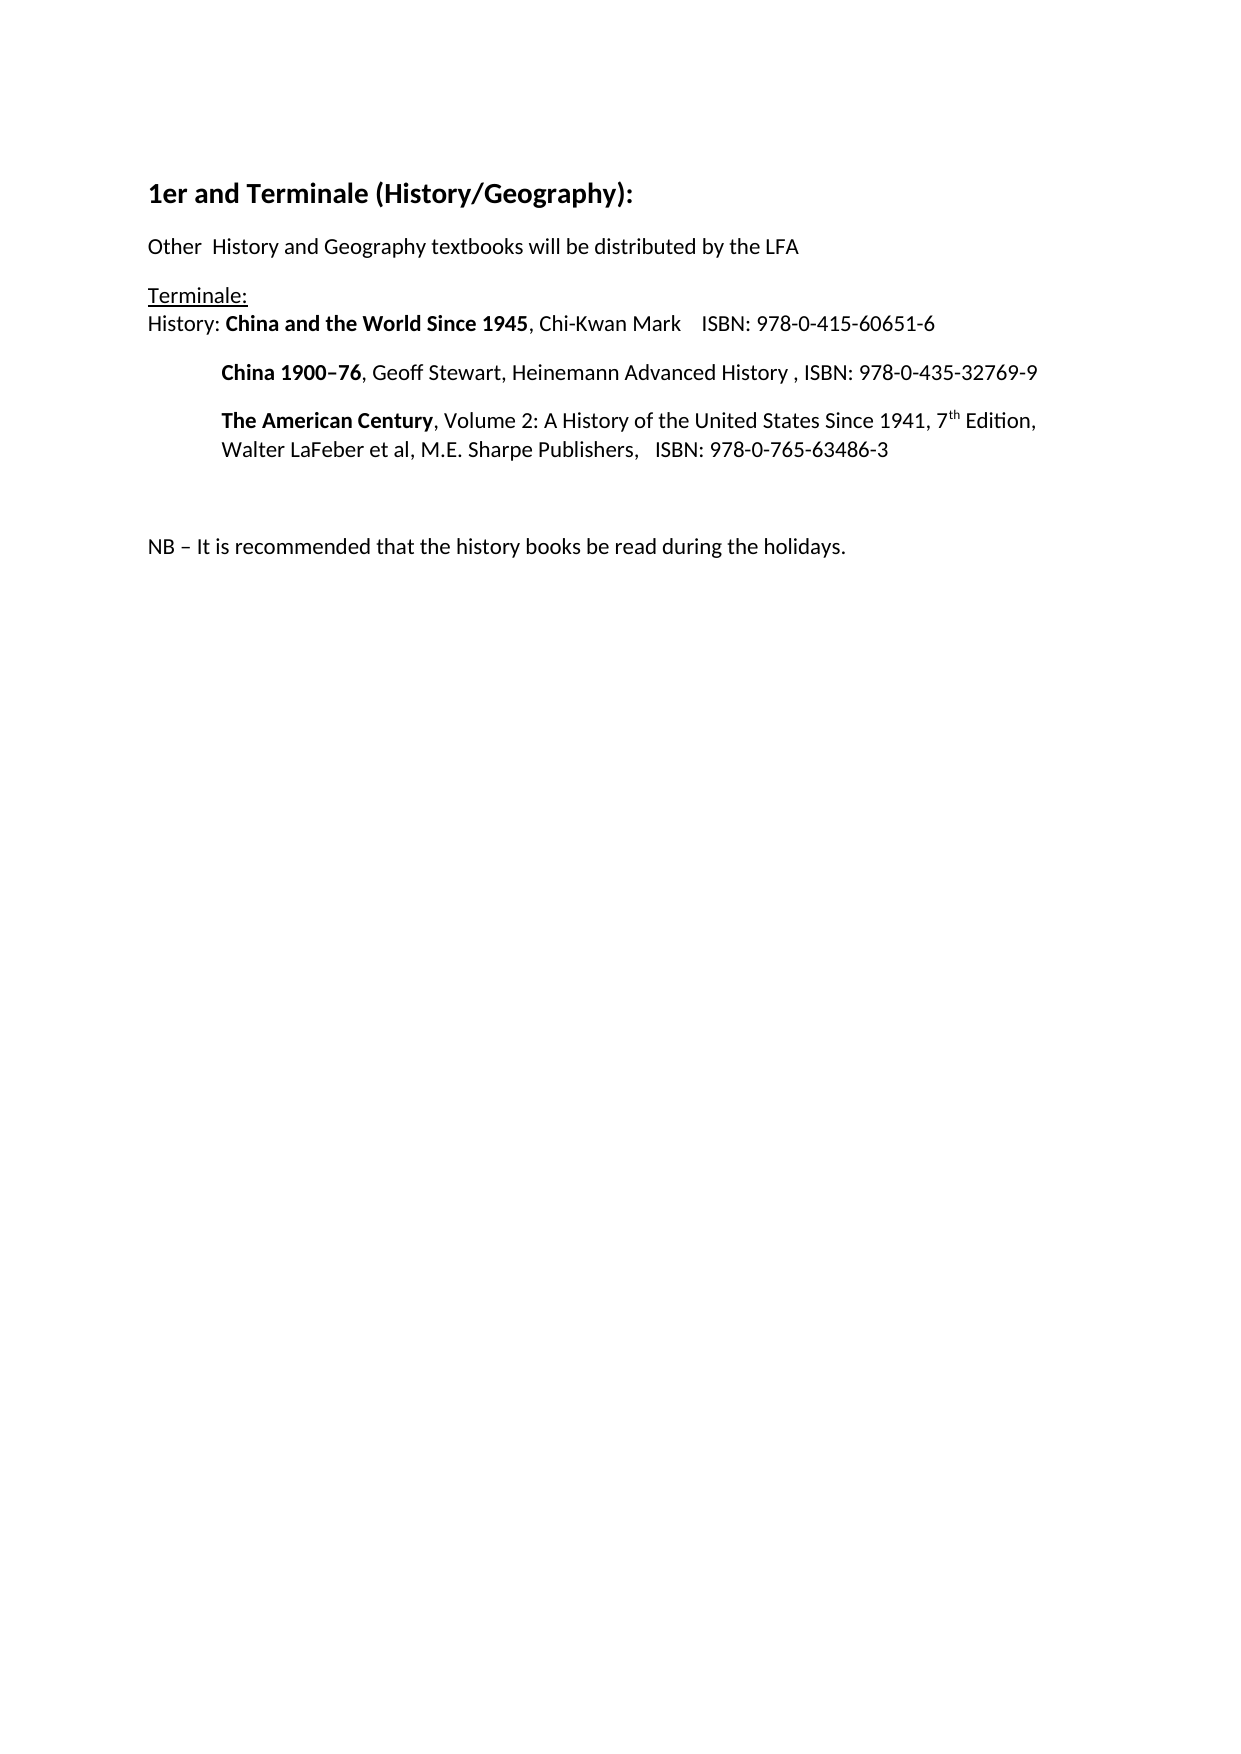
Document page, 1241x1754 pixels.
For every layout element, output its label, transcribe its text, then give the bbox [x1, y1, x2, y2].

text 1er and Terminale (History/Geography): [148, 176, 1093, 211]
text China 1900–76, Geoff Stewart, Heinemann Advanced History , ISBN: 978-0-435-32769-9 [148, 358, 1093, 386]
text Other History and Geography textbooks will be distributed by the LFA [148, 232, 1093, 260]
text NB – It is recommended that the history books be read during the holidays. [148, 532, 1093, 560]
text Terminale: History: China and the World Since 1945, Chi-Kwan Mark ISBN: 978-0-415-60651-6 [148, 281, 1093, 337]
text The American Century, Volume 2: A History of the United States Since 1941, 7th Edition, Walter LaFeber et al, M.E. Sharpe Publishers, ISBN: 978-0-765-63486-3 [221, 407, 1093, 463]
